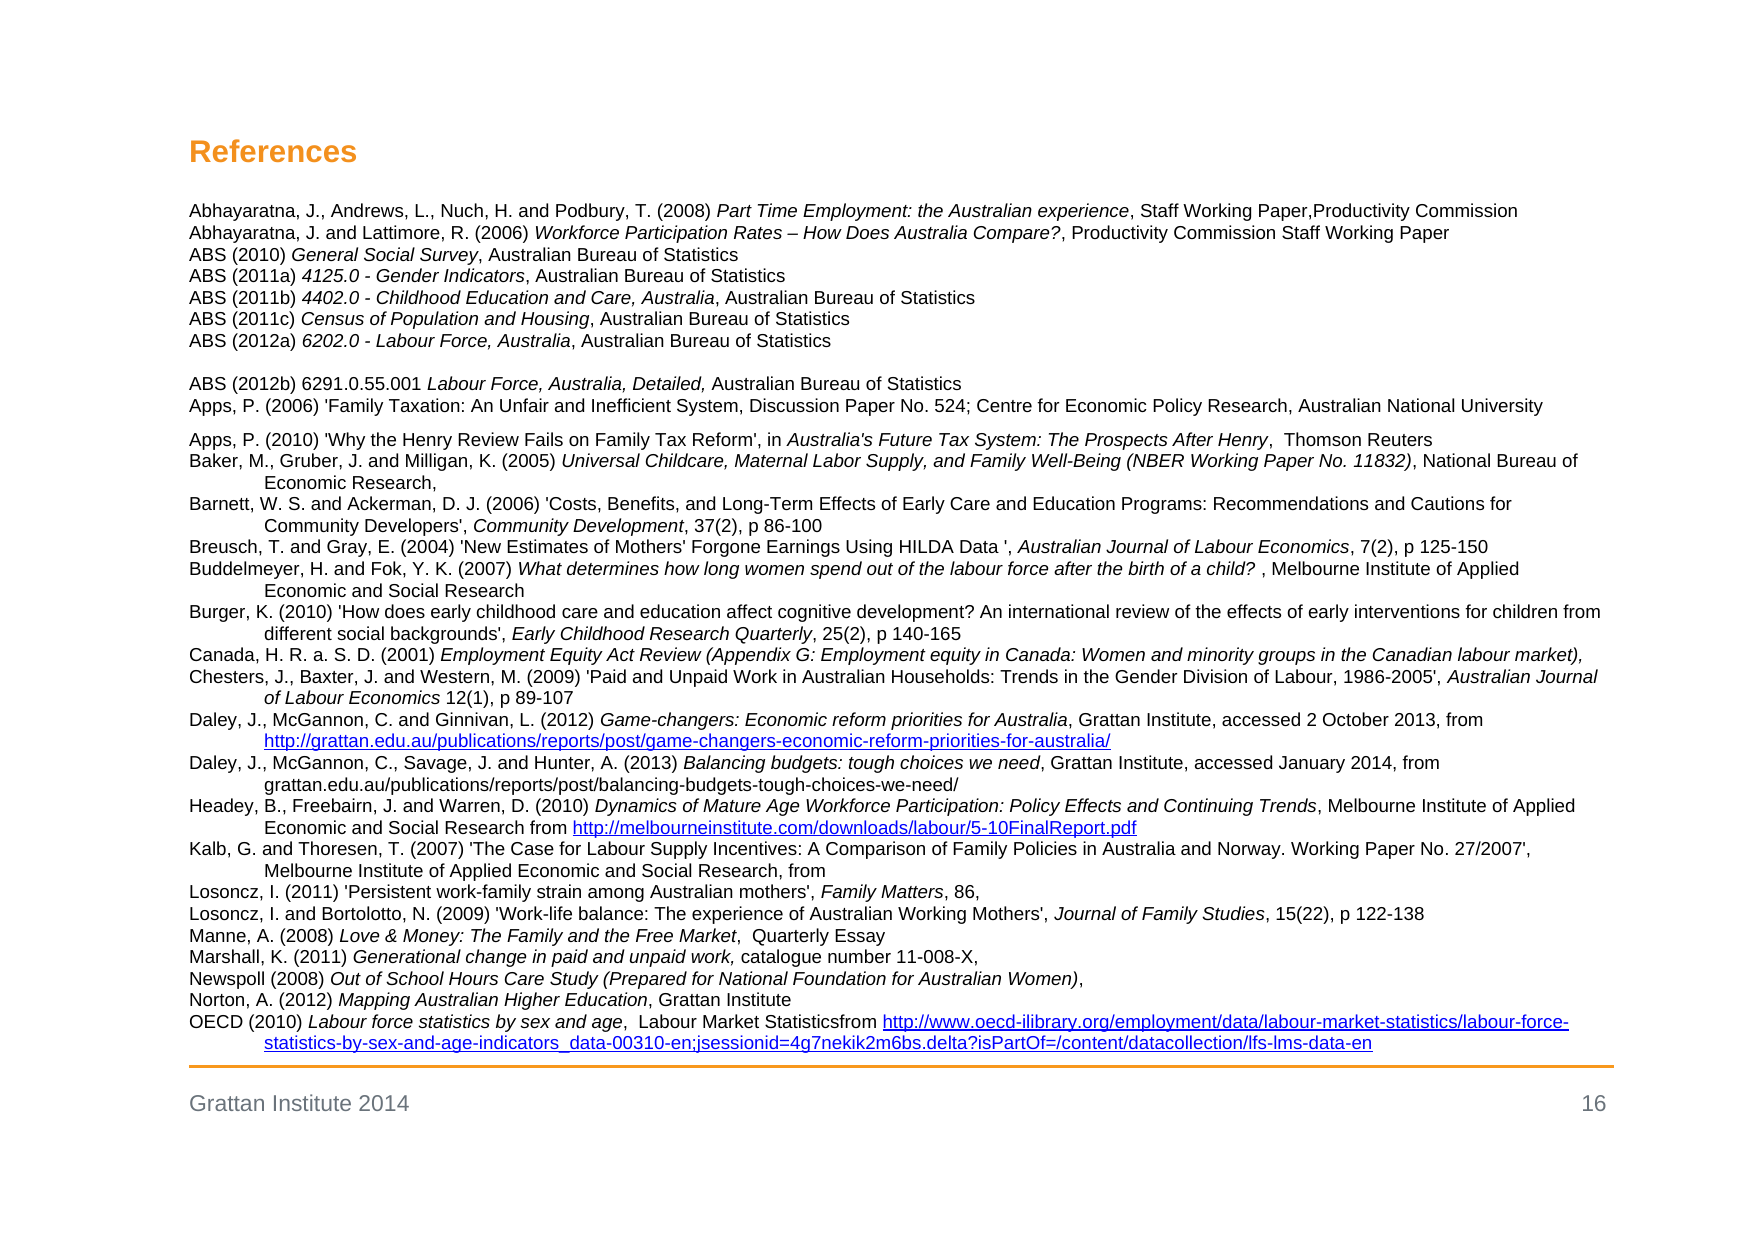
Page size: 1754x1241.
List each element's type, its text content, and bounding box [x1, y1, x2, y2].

text Apps, P. (2010) 'Why the Henry Review Fails on Family Tax Reform', in Australia's Future Tax System: The Prospects After Henry, Thomson Reuters [189, 428, 1606, 450]
text Abhayaratna, J., Andrews, L., Nuch, H. and Podbury, T. (2008) Part Time Employment: the Australian experience, Staff Working Paper,Productivity Commission [189, 200, 1606, 222]
text Barnett, W. S. and Ackerman, D. J. (2006) 'Costs, Benefits, and Long-Term Effects of Early Care and Education Programs: Recommendations and Cautions for Community Developers', Community Development, 37(2), p 86-100 [189, 493, 1606, 536]
text ABS (2011b) 4402.0 - Childhood Education and Care, Australia, Australian Bureau of Statistics [189, 287, 1606, 308]
text Daley, J., McGannon, C., Savage, J. and Hunter, A. (2013) Balancing budgets: tough choices we need, Grattan Institute, accessed January 2014, from grattan.edu.au/publications/reports/post/balancing-budgets-tough-choices-we-need/ [189, 752, 1606, 795]
text Marshall, K. (2011) Generational change in paid and unpaid work, catalogue number 11-008-X, [189, 946, 1606, 967]
text Baker, M., Gruber, J. and Milligan, K. (2005) Universal Childcare, Maternal Labor Supply, and Family Well-Being (NBER Working Paper No. 11832), National Bureau of Economic Research, [189, 450, 1606, 493]
text Breusch, T. and Gray, E. (2004) 'New Estimates of Mothers' Forgone Earnings Using HILDA Data ', Australian Journal of Labour Economics, 7(2), p 125-150 [189, 536, 1606, 558]
text Norton, A. (2012) Mapping Australian Higher Education, Grattan Institute [189, 989, 1606, 1011]
text Losoncz, I. and Bortolotto, N. (2009) 'Work-life balance: The experience of Australian Working Mothers', Journal of Family Studies, 15(22), p 122-138 [189, 903, 1606, 924]
text Losoncz, I. (2011) 'Persistent work-family strain among Australian mothers', Family Matters, 86, [189, 881, 1606, 903]
text Chesters, J., Baxter, J. and Western, M. (2009) 'Paid and Unpaid Work in Australian Households: Trends in the Gender Division of Labour, 1986-2005', Australian Journal of Labour Economics 12(1), p 89-107 [189, 666, 1606, 709]
text Manne, A. (2008) Love & Money: The Family and the Free Market, Quarterly Essay [189, 924, 1606, 946]
text ABS (2011a) 4125.0 - Gender Indicators, Australian Bureau of Statistics [189, 265, 1606, 287]
text ABS (2011c) Census of Population and Housing, Australian Bureau of Statistics [189, 308, 1606, 330]
text Buddelmeyer, H. and Fok, Y. K. (2007) What determines how long women spend out of the labour force after the birth of a child? , Melbourne Institute of Applied Economic and Social Research [189, 558, 1606, 601]
text Burger, K. (2010) 'How does early childhood care and education affect cognitive development? An international review of the effects of early interventions for children from different social backgrounds', Early Childhood Research Quarterly, 25(2), p 140-165 [189, 601, 1606, 644]
text Kalb, G. and Thoresen, T. (2007) 'The Case for Labour Supply Incentives: A Comparison of Family Policies in Australia and Norway. Working Paper No. 27/2007', Melbourne Institute of Applied Economic and Social Research, from [189, 838, 1606, 881]
text Apps, P. (2006) 'Family Taxation: An Unfair and Inefficient System, Discussion Paper No. 524; Centre for Economic Policy Research, Australian National University [189, 394, 1606, 416]
text Abhayaratna, J. and Lattimore, R. (2006) Workforce Participation Rates – How Does Australia Compare?, Productivity Commission Staff Working Paper [189, 222, 1606, 243]
text Canada, H. R. a. S. D. (2001) Employment Equity Act Review (Appendix G: Employment equity in Canada: Women and minority groups in the Canadian labour market), [189, 644, 1606, 666]
text Headey, B., Freebairn, J. and Warren, D. (2010) Dynamics of Mature Age Workforce Participation: Policy Effects and Continuing Trends, Melbourne Institute of Applied Economic and Social Research from http://melbourneinstitute.com/downloads/labour/5-10FinalReport.pdf [189, 795, 1606, 838]
text Daley, J., McGannon, C. and Ginnivan, L. (2012) Game-changers: Economic reform priorities for Australia, Grattan Institute, accessed 2 October 2013, from http://grattan.edu.au/publications/reports/post/game-changers-economic-reform-priorities-for-australia/ [189, 709, 1606, 752]
text ABS (2012a) 6202.0 - Labour Force, Australia, Australian Bureau of Statistics [189, 330, 1606, 351]
text Newspoll (2008) Out of School Hours Care Study (Prepared for National Foundation for Australian Women), [189, 967, 1606, 989]
subtitle References [189, 133, 861, 169]
text OECD (2010) Labour force statistics by sex and age, Labour Market Statisticsfrom http://www.oecd-ilibrary.org/employment/data/labour-market-statistics/labour-force-statistics-by-sex-and-age-indicators_data-00310-en;jsessionid=4g7nekik2m6bs.delta?isPartOf=/content/datacollection/lfs-lms-data-en [189, 1011, 1606, 1054]
text ABS (2012b) 6291.0.55.001 Labour Force, Australia, Detailed, Australian Bureau of Statistics [189, 373, 1606, 394]
text ABS (2010) General Social Survey, Australian Bureau of Statistics [189, 243, 1606, 265]
